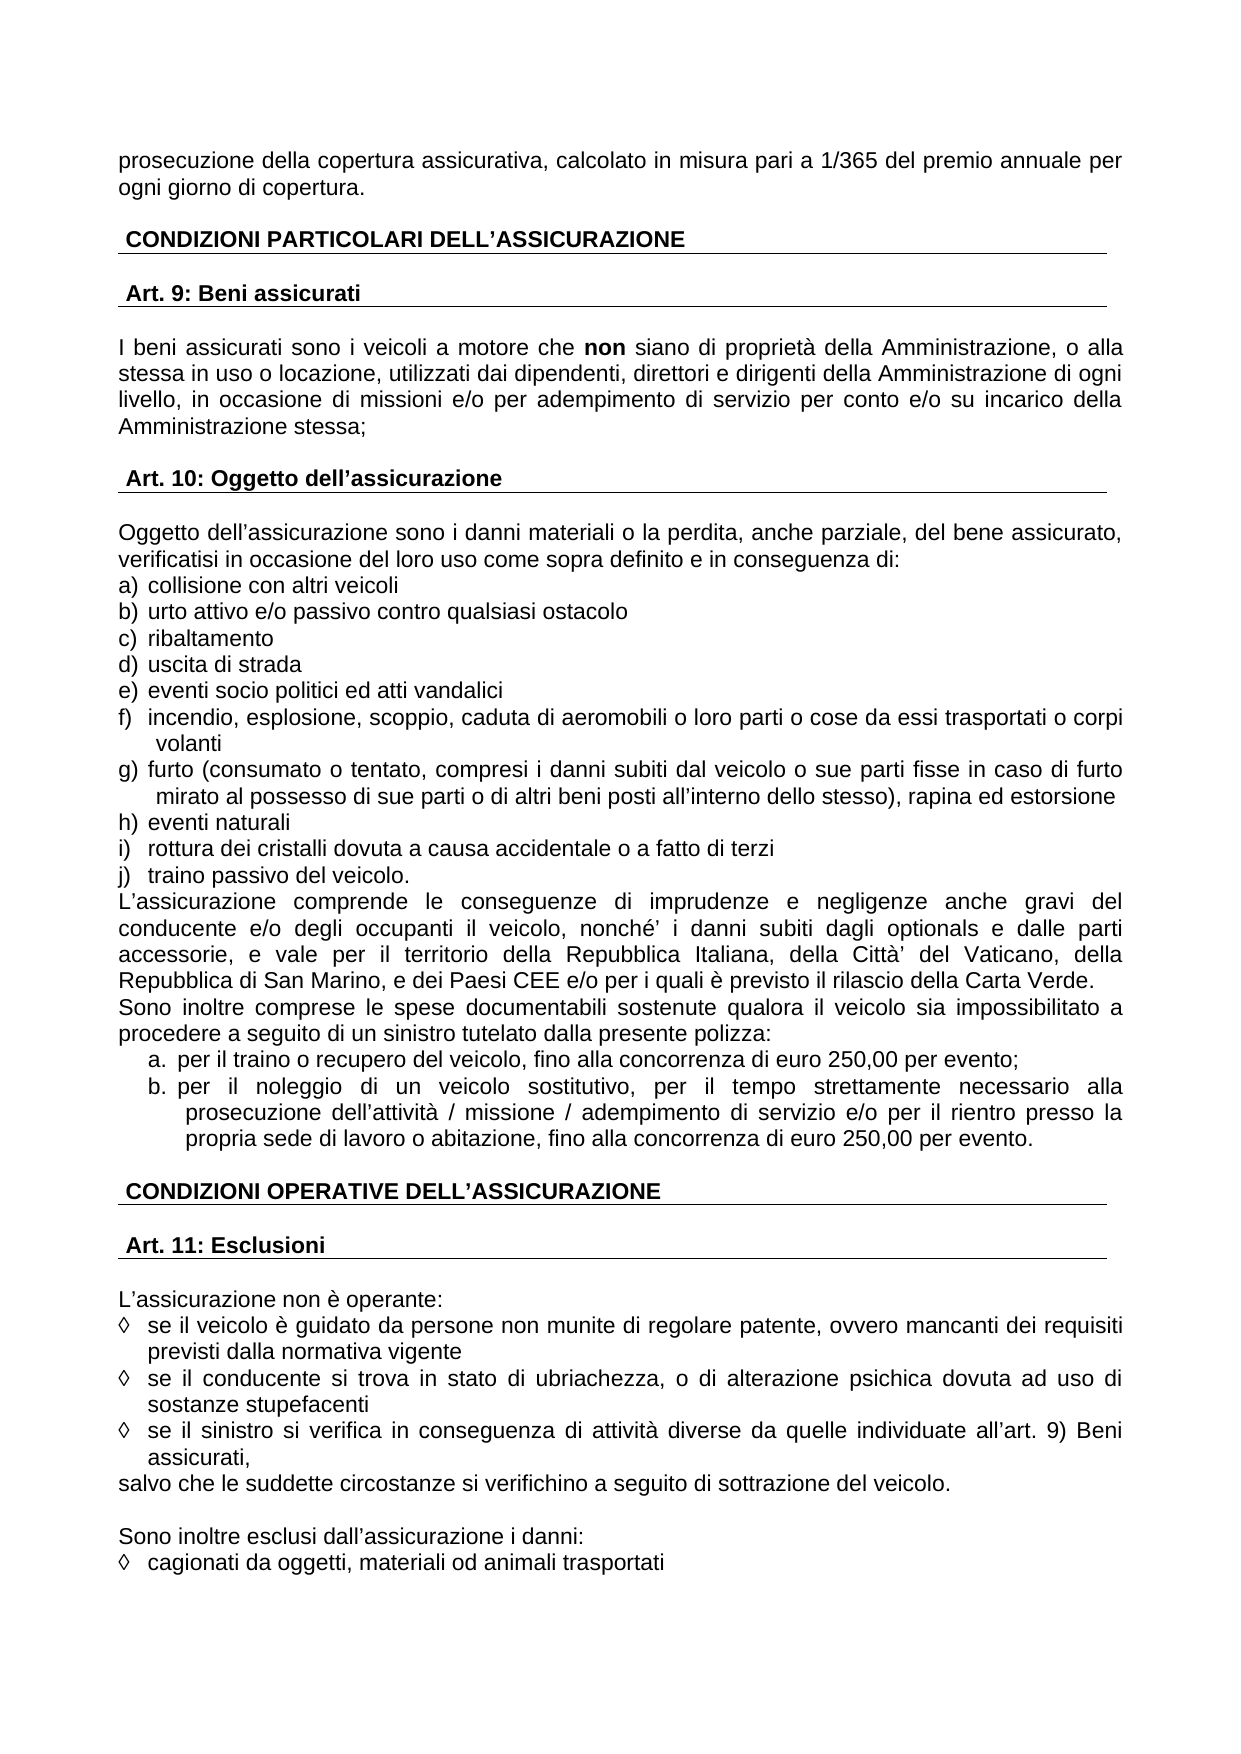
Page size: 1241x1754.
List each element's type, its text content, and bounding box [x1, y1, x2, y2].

list se il veicolo è guidato da persone non munite di regolare patente, ovvero mancanti dei requisiti previsti dalla normativa vigente [118, 1312, 1123, 1364]
list ribaltamento [118, 624, 1123, 651]
text Sono inoltre comprese le spese documentabili sostenute qualora il veicolo sia impossibilitato a procedere a seguito di un sinistro tutelato dalla presente polizza: [118, 993, 1123, 1046]
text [118, 147, 1123, 200]
list per il traino o recupero del veicolo, fino alla concorrenza di euro 250,00 per evento; [148, 1046, 1123, 1073]
list rottura dei cristalli dovuta a causa accidentale o a fatto di terzi [118, 835, 1123, 862]
text Sono inoltre esclusi dall’assicurazione i danni: [118, 1523, 1123, 1549]
list eventi naturali [118, 809, 1123, 835]
list collisione con altri veicoli [118, 572, 1123, 598]
list incendio, esplosione, scoppio, caduta di aeromobili o loro parti o cose da essi trasportati o corpi volanti [118, 704, 1123, 756]
text salvo che le suddette circostanze si verifichino a seguito di sottrazione del veicolo. [118, 1470, 1123, 1496]
list per il noleggio di un veicolo sostitutivo, per il tempo strettamente necessario alla prosecuzione dell’attività / missione / adempimento di servizio e/o per il rientro presso la propria sede di lavoro o abitazione, fino alla concorrenza di euro 250,00 per evento. [148, 1073, 1123, 1152]
list urto attivo e/o passivo contro qualsiasi ostacolo [118, 598, 1123, 624]
list traino passivo del veicolo. [118, 862, 1123, 888]
table_header CONDIZIONI PARTICOLARI DELL’ASSICURAZIONE [118, 226, 1107, 252]
list se il sinistro si verifica in conseguenza di attività diverse da quelle individuate all’art. 9) Beni assicurati, [118, 1417, 1123, 1470]
text Oggetto dell’assicurazione sono i danni materiali o la perdita, anche parziale, del bene assicurato, verificatisi in occasione del loro uso come sopra definito e in conseguenza di: [118, 519, 1123, 572]
list se il conducente si trova in stato di ubriachezza, o di alterazione psichica dovuta ad uso di sostanze stupefacenti [118, 1364, 1123, 1417]
text L’assicurazione comprende le conseguenze di imprudenze e negligenze anche gravi del conducente e/o degli occupanti il veicolo, nonché’ i danni subiti dagli optionals e dalle parti accessorie, e vale per il territorio della Repubblica Italiana, della Città’ del Vaticano, della Repubblica di San Marino, e dei Paesi CEE e/o per i quali è previsto il rilascio della Carta Verde. [118, 888, 1123, 993]
text I beni assicurati sono i veicoli a motore che non siano di proprietà della Amministrazione, o alla stessa in uso o locazione, utilizzati dai dipendenti, direttori e dirigenti della Amministrazione di ogni livello, in occasione di missioni e/o per adempimento di servizio per conto e/o su incarico della Amministrazione stessa; [118, 334, 1123, 439]
table_header Art. 10: Oggetto dell’assicurazione [118, 465, 1107, 492]
list eventi socio politici ed atti vandalici [118, 677, 1123, 704]
list uscita di strada [118, 651, 1123, 677]
text L’assicurazione non è operante: [118, 1286, 1123, 1312]
table_header Art. 11: Esclusioni [118, 1232, 1107, 1258]
table_header Art. 9: Beni assicurati [118, 280, 1107, 306]
list cagionati da oggetti, materiali od animali trasportati [118, 1549, 1123, 1575]
list furto (consumato o tentato, compresi i danni subiti dal veicolo o sue parti fisse in caso di furto mirato al possesso di sue parti o di altri beni posti all’interno dello stesso), rapina ed estorsione [118, 756, 1123, 809]
table_header CONDIZIONI OPERATIVE DELL’ASSICURAZIONE [118, 1178, 1107, 1204]
